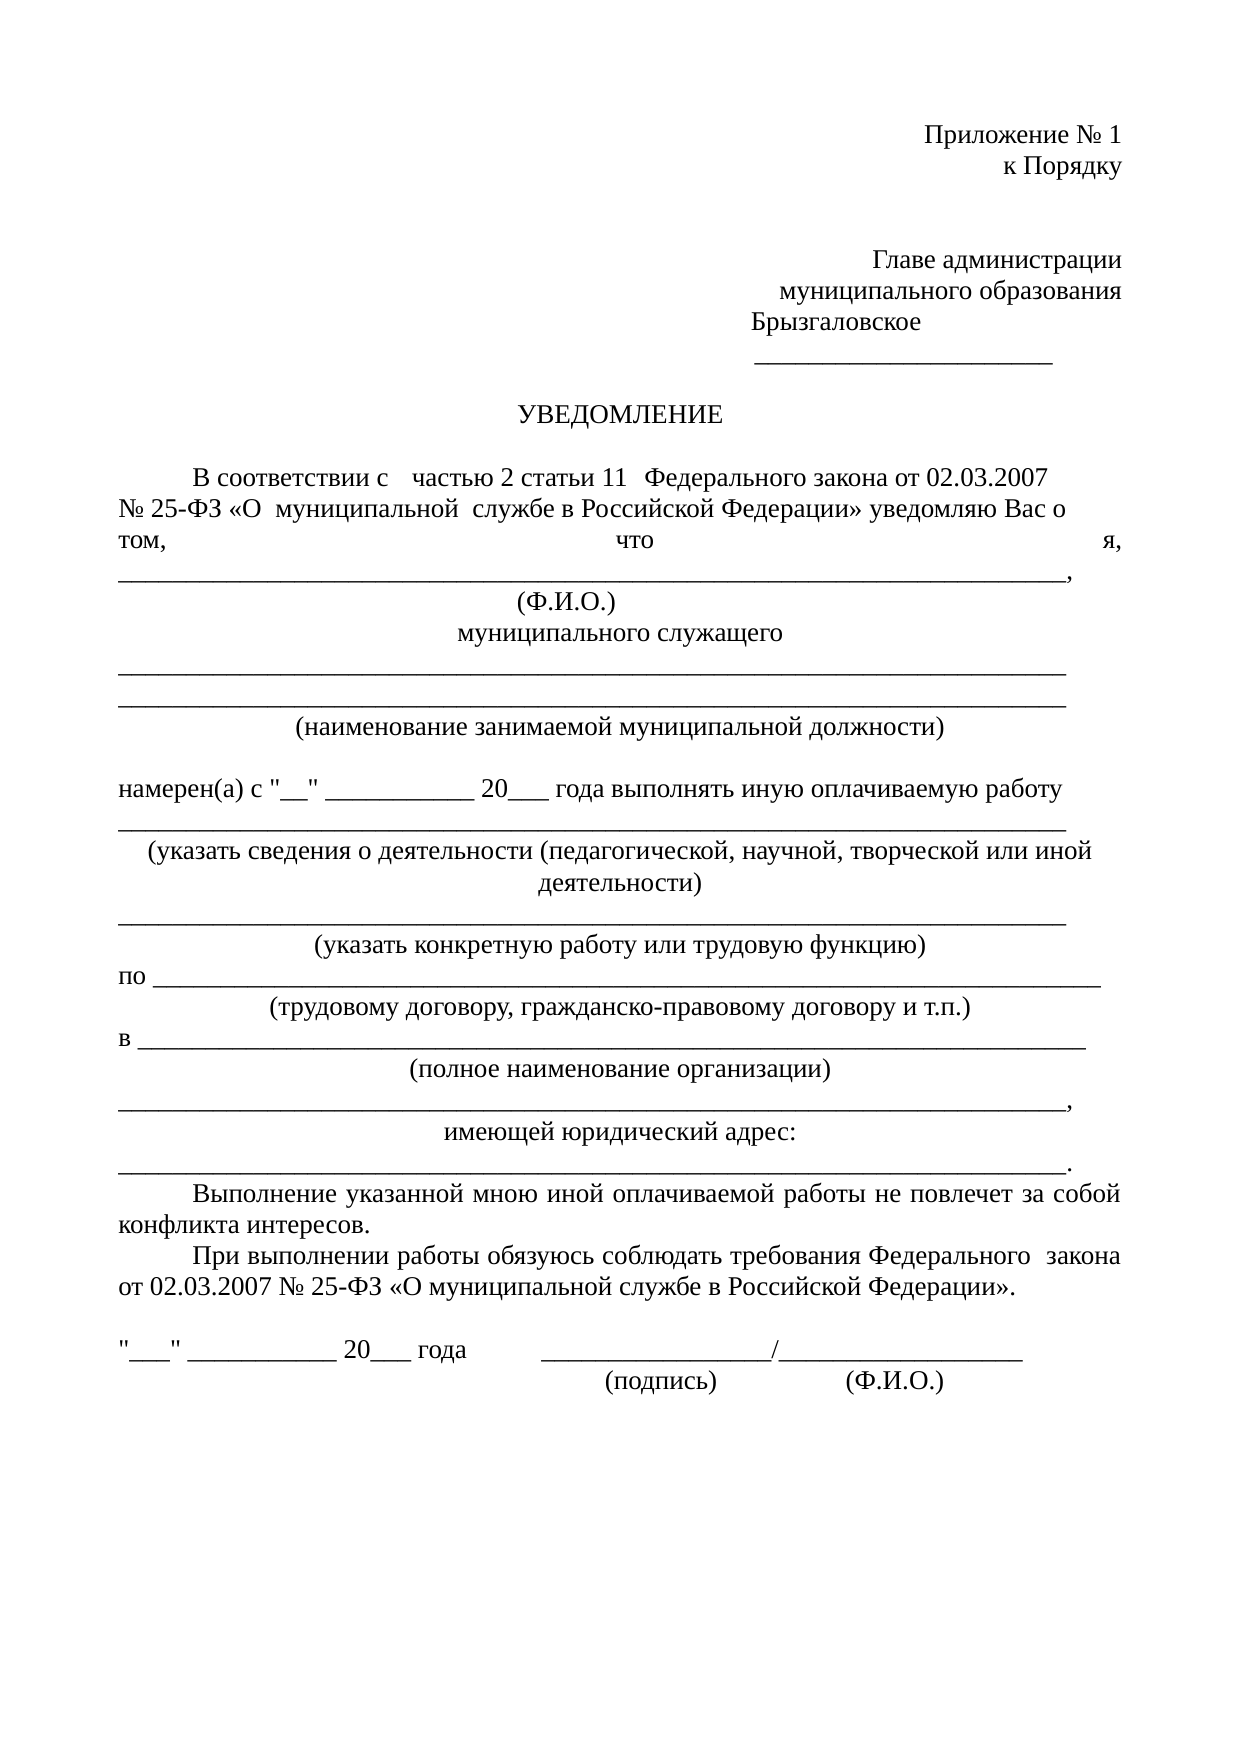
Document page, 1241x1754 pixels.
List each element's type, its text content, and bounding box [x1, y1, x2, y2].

text ______________________________________________________________________ [118, 648, 1122, 679]
text В соответствии с частью 2 статьи 11 Федерального закона от 02.03.2007 [118, 461, 1122, 492]
text муниципального служащего [118, 616, 1122, 648]
text ______________________________________________________________________, [118, 1084, 1122, 1115]
text (наименование занимаемой муниципальной должности) [118, 710, 1122, 741]
text ______________________________________________________________________ [118, 679, 1122, 710]
text муниципального образования [118, 274, 1122, 305]
text ______________________ [118, 336, 1122, 367]
text (Ф.И.О.) [118, 585, 1122, 616]
text имеющей юридический адрес: [118, 1115, 1122, 1146]
text ______________________________________________________________________ [118, 897, 1122, 928]
text (указать сведения о деятельности (педагогической, научной, творческой или иной деятельности) [118, 834, 1122, 897]
text (трудовому договору, гражданско-правовому договору и т.п.) [118, 990, 1122, 1021]
text № 25-ФЗ «О муниципальной службе в Российской Федерации» уведомляю Вас о [118, 492, 1122, 523]
text При выполнении работы обязуюсь соблюдать требования Федерального закона от 02.03.2007 № 25-ФЗ «О муниципальной службе в Российской Федерации». [118, 1239, 1122, 1302]
text намерен(а) с "__" ___________ 20___ года выполнять иную оплачиваемую работу [118, 772, 1122, 803]
text (указать конкретную работу или трудовую функцию) [118, 928, 1122, 959]
text (подпись) (Ф.И.О.) [118, 1364, 1122, 1395]
text ______________________________________________________________________ [118, 803, 1122, 834]
text том, что я, ______________________________________________________________________, [118, 523, 1122, 585]
text (полное наименование организации) [118, 1052, 1122, 1084]
text по ______________________________________________________________________ [118, 959, 1122, 990]
list Приложение № 1 [118, 118, 1122, 149]
text ______________________________________________________________________. [118, 1146, 1122, 1177]
text Выполнение указанной мною иной оплачиваемой работы не повлечет за собой конфликта интересов. [118, 1177, 1122, 1239]
text Главе администрации [118, 243, 1122, 274]
text Брызгаловское [118, 305, 1122, 336]
text к Порядку [118, 149, 1122, 180]
text в ______________________________________________________________________ [118, 1021, 1122, 1052]
text УВЕДОМЛЕНИЕ [118, 398, 1122, 429]
text "___" ___________ 20___ года _________________/__________________ [118, 1333, 1122, 1364]
